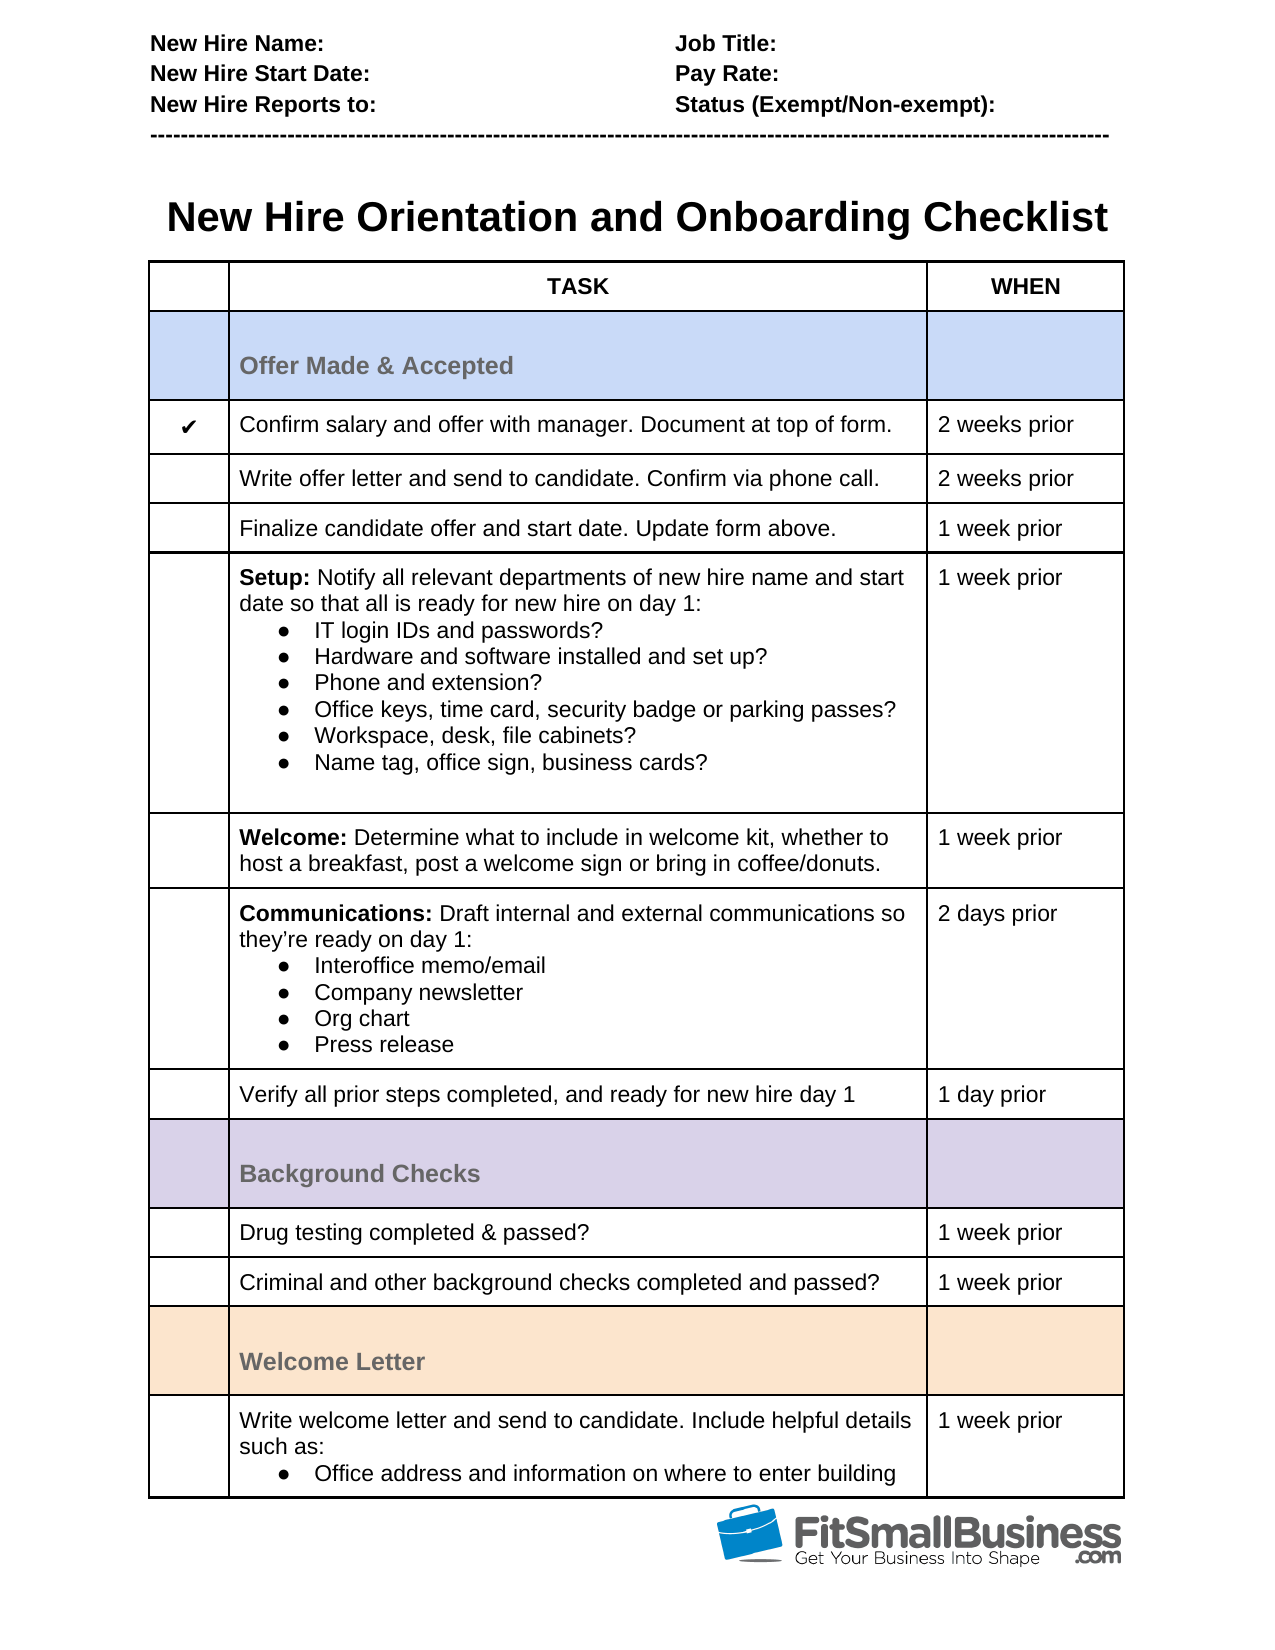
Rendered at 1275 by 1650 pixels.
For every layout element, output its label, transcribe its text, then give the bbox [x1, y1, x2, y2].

table_cell 1 week prior [928, 504, 1123, 551]
subtitle New Hire Orientation and Onboarding Checklist [150, 193, 1125, 241]
table_header TASK [230, 263, 926, 309]
table_cell [150, 1209, 228, 1256]
table_cell Offer Made & Accepted [230, 312, 926, 399]
table_cell 2 weeks prior [928, 455, 1123, 502]
table_cell Confirm salary and offer with manager. Document at top of form. [230, 401, 926, 453]
table_cell Verify all prior steps completed, and ready for new hire day 1 [230, 1070, 926, 1117]
table_cell 2 days prior [928, 889, 1123, 1068]
table_cell Communications: Draft internal and external communications so they’re ready on day 1: Interoffice memo/email Company newsletter Org chart Press release [230, 889, 926, 1068]
table_header [150, 263, 228, 309]
table_cell Finalize candidate offer and start date. Update form above. [230, 504, 926, 551]
table_cell [150, 554, 228, 812]
table_cell Welcome Letter [230, 1307, 926, 1394]
table_cell [150, 1258, 228, 1305]
table_cell [150, 1120, 228, 1207]
table_cell [150, 455, 228, 502]
table_cell [150, 889, 228, 1068]
table_cell ✔ [150, 401, 228, 453]
table_cell 1 week prior [928, 1209, 1123, 1256]
table_cell [150, 1396, 228, 1496]
table_cell 1 day prior [928, 1070, 1123, 1117]
table_cell [150, 504, 228, 551]
table_header WHEN [928, 263, 1123, 309]
table_cell [928, 1307, 1123, 1394]
table_cell Setup: Notify all relevant departments of new hire name and start date so that all is ready for new hire on day 1: IT login IDs and passwords? Hardware and software installed and set up? Phone and extension? Office keys, time card, security badge or parking passes? Workspace, desk, file cabinets? Name tag, office sign, business cards? [230, 554, 926, 812]
table_cell [928, 1120, 1123, 1207]
table_cell Drug testing completed & passed? [230, 1209, 926, 1256]
table_cell [150, 814, 228, 887]
table_cell 2 weeks prior [928, 401, 1123, 453]
table_cell Write offer letter and send to candidate. Confirm via phone call. [230, 455, 926, 502]
table_cell 1 week prior [928, 1396, 1123, 1496]
table_cell [150, 1307, 228, 1394]
picture [715, 1500, 1125, 1575]
table_cell [150, 312, 228, 399]
table_cell 1 week prior [928, 814, 1123, 887]
table_cell 1 week prior [928, 1258, 1123, 1305]
table_cell Criminal and other background checks completed and passed? [230, 1258, 926, 1305]
table_cell 1 week prior [928, 554, 1123, 812]
table_cell [150, 1070, 228, 1117]
table_cell Background Checks [230, 1120, 926, 1207]
table_cell Welcome: Determine what to include in welcome kit, whether to host a breakfast, post a welcome sign or bring in coffee/donuts. [230, 814, 926, 887]
table_cell [928, 312, 1123, 399]
